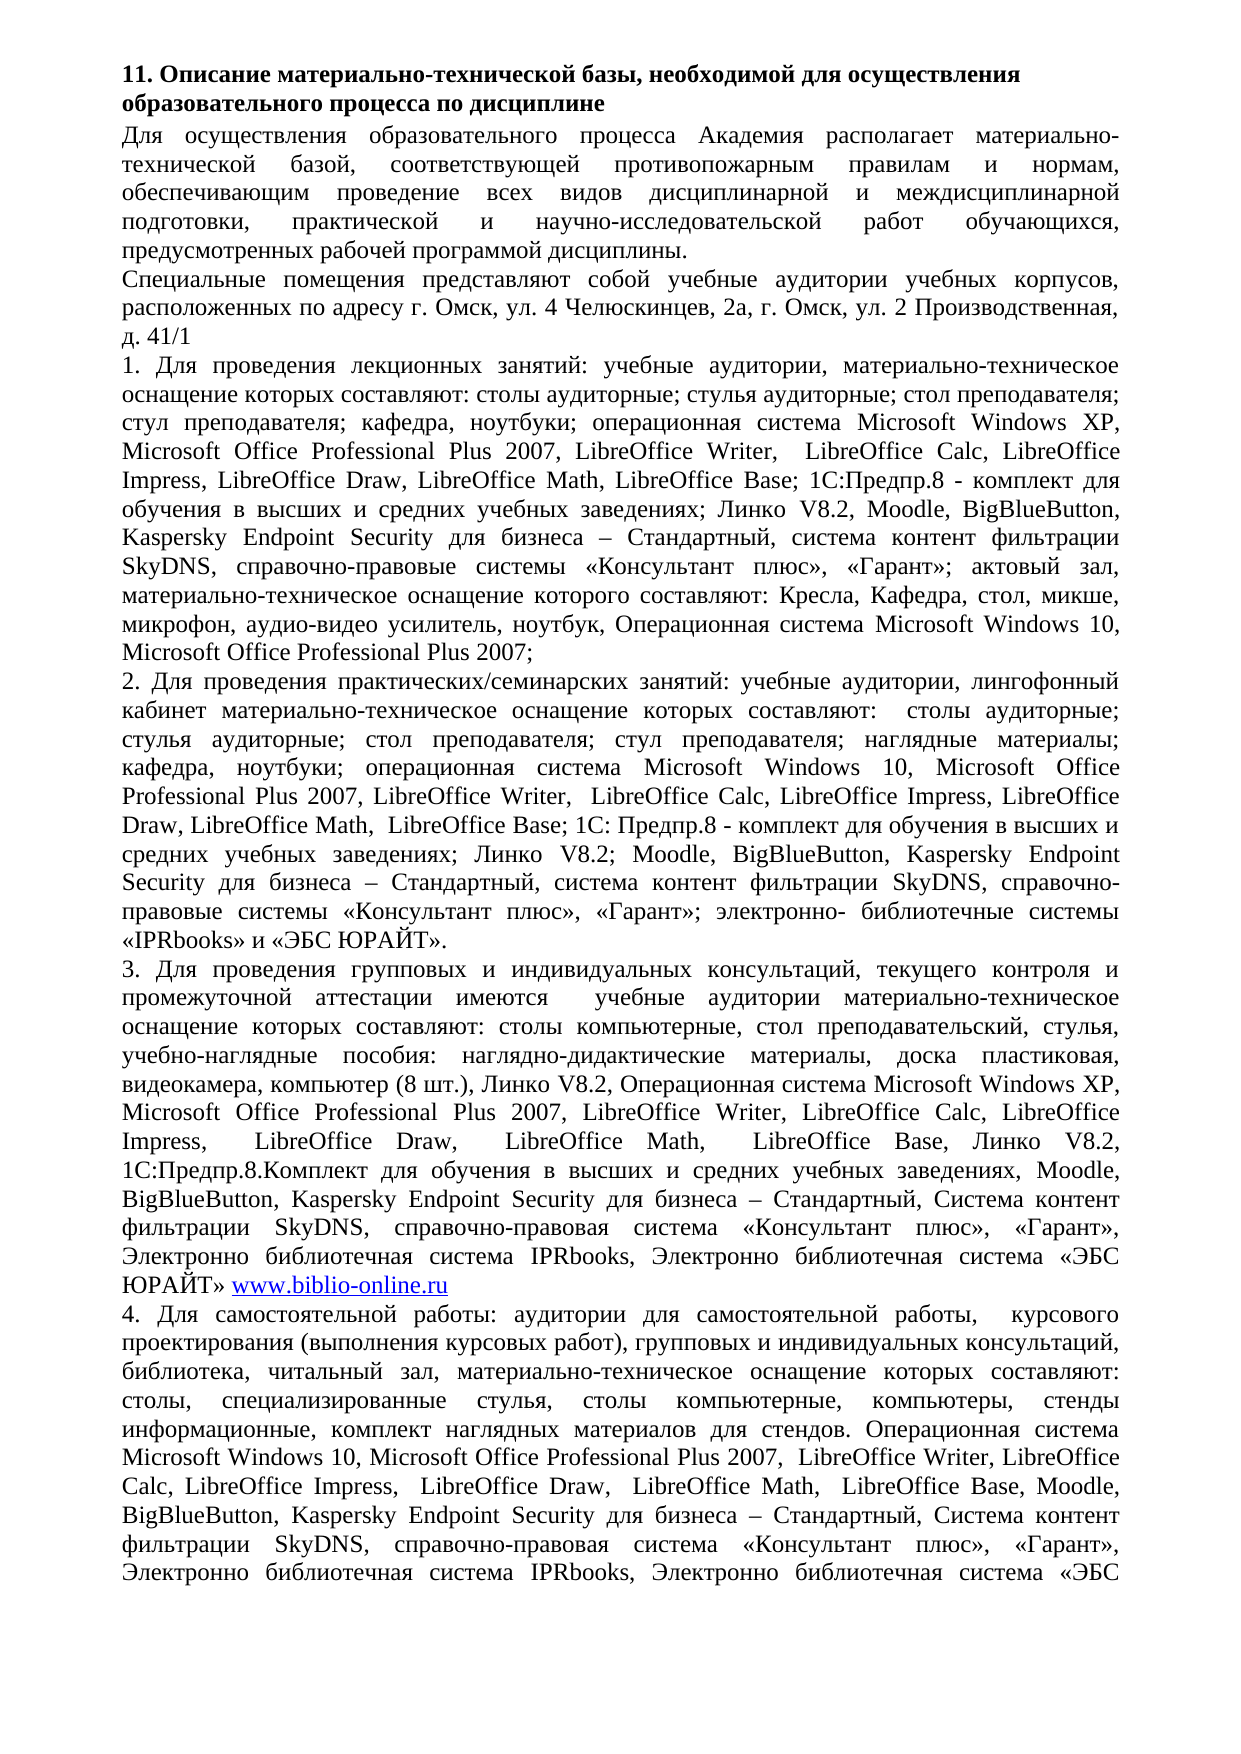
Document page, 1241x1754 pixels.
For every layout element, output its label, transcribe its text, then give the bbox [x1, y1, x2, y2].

table_header 11. Описание материально-технической базы, необходимой для осуществления образовательного процесса по дисциплине [118, 59, 1124, 120]
table_cell Для осуществления образовательного процесса Академия располагает материально- технической базой, соответствующей противопожарным правилам и нормам, обеспечивающим проведение всех видов дисциплинарной и междисциплинарной подготовки, практической и научно-исследовательской работ обучающихся, предусмотренных рабочей программой дисциплины. Специальные помещения представляют собой учебные аудитории учебных корпусов, расположенных по адресу г. Омск, ул. 4 Челюскинцев, 2а, г. Омск, ул. 2 Производственная, д. 41/1 1. Для проведения лекционных занятий: учебные аудитории, материально-техническое оснащение которых составляют: столы аудиторные; стулья аудиторные; стол преподавателя; стул преподавателя; кафедра, ноутбуки; операционная система Microsoft Windows XP, Microsoft Office Professional Plus 2007, LibreOffice Writer, LibreOffice Calc, LibreOffice Impress, LibreOffice Draw, LibreOffice Math, LibreOffice Base; 1С:Предпр.8 - комплект для обучения в высших и средних учебных заведениях; Линко V8.2, Moodle, BigBlueButton, Kaspersky Endpoint Security для бизнеса – Стандартный, система контент фильтрации SkyDNS, справочно-правовые системы «Консультант плюс», «Гарант»; актовый зал, материально-техническое оснащение которого составляют: Кресла, Кафедра, стол, микше, микрофон, аудио-видео усилитель, ноутбук, Операционная система Microsoft Windows 10, Microsoft Office Professional Plus 2007; 2. Для проведения практических/семинарских занятий: учебные аудитории, лингофонный кабинет материально-техническое оснащение которых составляют: столы аудиторные; стулья аудиторные; стол преподавателя; стул преподавателя; наглядные материалы; кафедра, ноутбуки; операционная система Microsoft Windows 10, Microsoft Office Professional Plus 2007, LibreOffice Writer, LibreOffice Calc, LibreOffice Impress, LibreOffice Draw, LibreOffice Math, LibreOffice Base; 1С: Предпр.8 - комплект для обучения в высших и средних учебных заведениях; Линко V8.2; Moodle, BigBlueButton, Kaspersky Endpoint Security для бизнеса – Стандартный, система контент фильтрации SkyDNS, справочно-правовые системы «Консультант плюс», «Гарант»; электронно- библиотечные системы «IPRbooks» и «ЭБС ЮРАЙТ». 3. Для проведения групповых и индивидуальных консультаций, текущего контроля и промежуточной аттестации имеются учебные аудитории материально-техническое оснащение которых составляют: столы компьютерные, стол преподавательский, стулья, учебно-наглядные пособия: наглядно-дидактические материалы, доска пластиковая, видеокамера, компьютер (8 шт.), Линко V8.2, Операционная система Microsoft Windows XP, Microsoft Office Professional Plus 2007, LibreOffice Writer, LibreOffice Calc, LibreOffice Impress, LibreOffice Draw, LibreOffice Math, LibreOffice Base, Линко V8.2, 1С:Предпр.8.Комплект для обучения в высших и средних учебных заведениях, Moodle, BigBlueButton, Kaspersky Endpoint Security для бизнеса – Стандартный, Система контент фильтрации SkyDNS, справочно-правовая система «Консультант плюс», «Гарант», Электронно библиотечная система IPRbooks, Электронно библиотечная система «ЭБС ЮРАЙТ» www.biblio-online.ru 4. Для самостоятельной работы: аудитории для самостоятельной работы, курсового проектирования (выполнения курсовых работ), групповых и индивидуальных консультаций, библиотека, читальный зал, материально-техническое оснащение которых составляют: столы, специализированные стулья, столы компьютерные, компьютеры, стенды информационные, комплект наглядных материалов для стендов. Операционная система Microsoft Windows 10, Microsoft Office Professional Plus 2007, LibreOffice Writer, LibreOffice Calc, LibreOffice Impress, LibreOffice Draw, LibreOffice Math, LibreOffice Base, Moodle, BigBlueButton, Kaspersky Endpoint Security для бизнеса – Стандартный, Система контент фильтрации SkyDNS, справочно-правовая система «Консультант плюс», «Гарант», Электронно библиотечная система IPRbooks, Электронно библиотечная система «ЭБС ЮРАЙТ». [118, 120, 1124, 1586]
